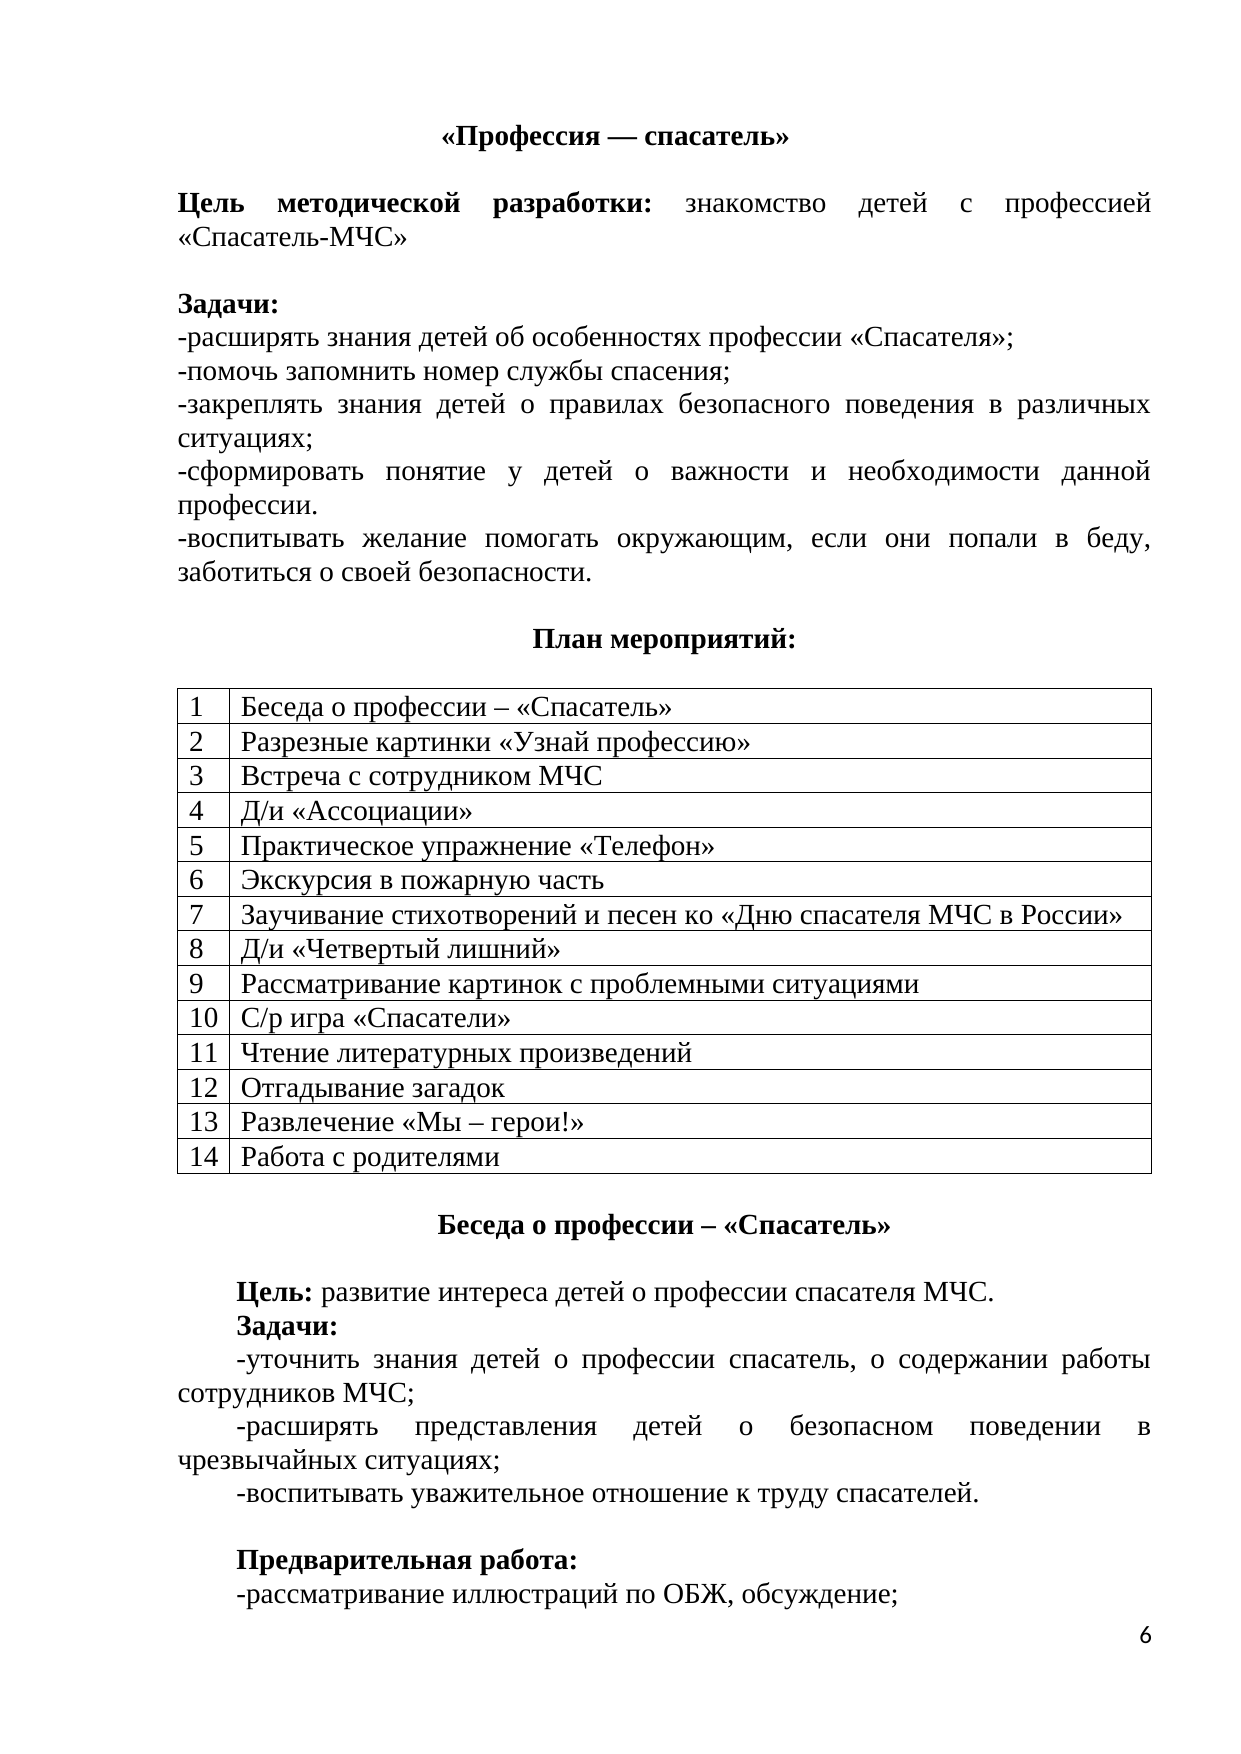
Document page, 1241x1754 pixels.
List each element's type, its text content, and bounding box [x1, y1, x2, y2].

text «Профессия — спасатель» [177, 118, 1152, 152]
table_cell 5 [178, 828, 229, 861]
table_cell Рассматривание картинок с проблемными ситуациями [230, 966, 1151, 999]
text Беседа о профессии – «Спасатель» [177, 1207, 1152, 1241]
table_cell Д/и «Ассоциации» [230, 793, 1151, 827]
text -закреплять знания детей о правилах безопасного поведения в различных ситуациях; [177, 386, 1152, 453]
text Цель: развитие интереса детей о профессии спасателя МЧС. [177, 1274, 1152, 1308]
text План мероприятий: [177, 621, 1152, 655]
text -помочь запомнить номер службы спасения; [177, 353, 1152, 386]
table_cell 14 [178, 1139, 229, 1172]
table_cell 3 [178, 759, 229, 792]
table_header 1 [178, 689, 229, 723]
text -расширять знания детей об особенностях профессии «Спасателя»; [177, 319, 1152, 353]
table_cell 9 [178, 966, 229, 999]
text Задачи: [177, 286, 1152, 319]
text -рассматривание иллюстраций по ОБЖ, обсуждение; [177, 1576, 1152, 1609]
table_cell Д/и «Четвертый лишний» [230, 931, 1151, 965]
table_cell 13 [178, 1104, 229, 1138]
table_cell 11 [178, 1035, 229, 1069]
table_cell 12 [178, 1070, 229, 1103]
text Предварительная работа: [177, 1542, 1152, 1576]
table_cell Развлечение «Мы – герои!» [230, 1104, 1151, 1138]
table_cell Встреча с сотрудником МЧС [230, 759, 1151, 792]
table_header Беседа о профессии – «Спасатель» [230, 689, 1151, 723]
table_cell Чтение литературных произведений [230, 1035, 1151, 1069]
text Цель методической разработки: знакомство детей с профессией «Спасатель-МЧС» [177, 185, 1152, 252]
table_cell Практическое упражнение «Телефон» [230, 828, 1151, 861]
table_cell С/р игра «Спасатели» [230, 1001, 1151, 1034]
table_cell 7 [178, 897, 229, 930]
text -воспитывать уважительное отношение к труду спасателей. [177, 1475, 1152, 1509]
table_cell 4 [178, 793, 229, 827]
table_cell Разрезные картинки «Узнай профессию» [230, 724, 1151, 757]
text -воспитывать желание помогать окружающим, если они попали в беду, заботиться о своей безопасности. [177, 521, 1152, 588]
text -уточнить знания детей о профессии спасатель, о содержании работы сотрудников МЧС; [177, 1341, 1152, 1408]
table_cell Работа с родителями [230, 1139, 1151, 1172]
text -расширять представления детей о безопасном поведении в чрезвычайных ситуациях; [177, 1408, 1152, 1475]
table_cell Отгадывание загадок [230, 1070, 1151, 1103]
text Задачи: [177, 1308, 1152, 1341]
table_cell 6 [178, 862, 229, 896]
table_cell 10 [178, 1001, 229, 1034]
table_cell 2 [178, 724, 229, 757]
table_cell Заучивание стихотворений и песен ко «Дню спасателя МЧС в России» [230, 897, 1151, 930]
table_cell Экскурсия в пожарную часть [230, 862, 1151, 896]
table_cell 8 [178, 931, 229, 965]
text -сформировать понятие у детей о важности и необходимости данной профессии. [177, 453, 1152, 521]
